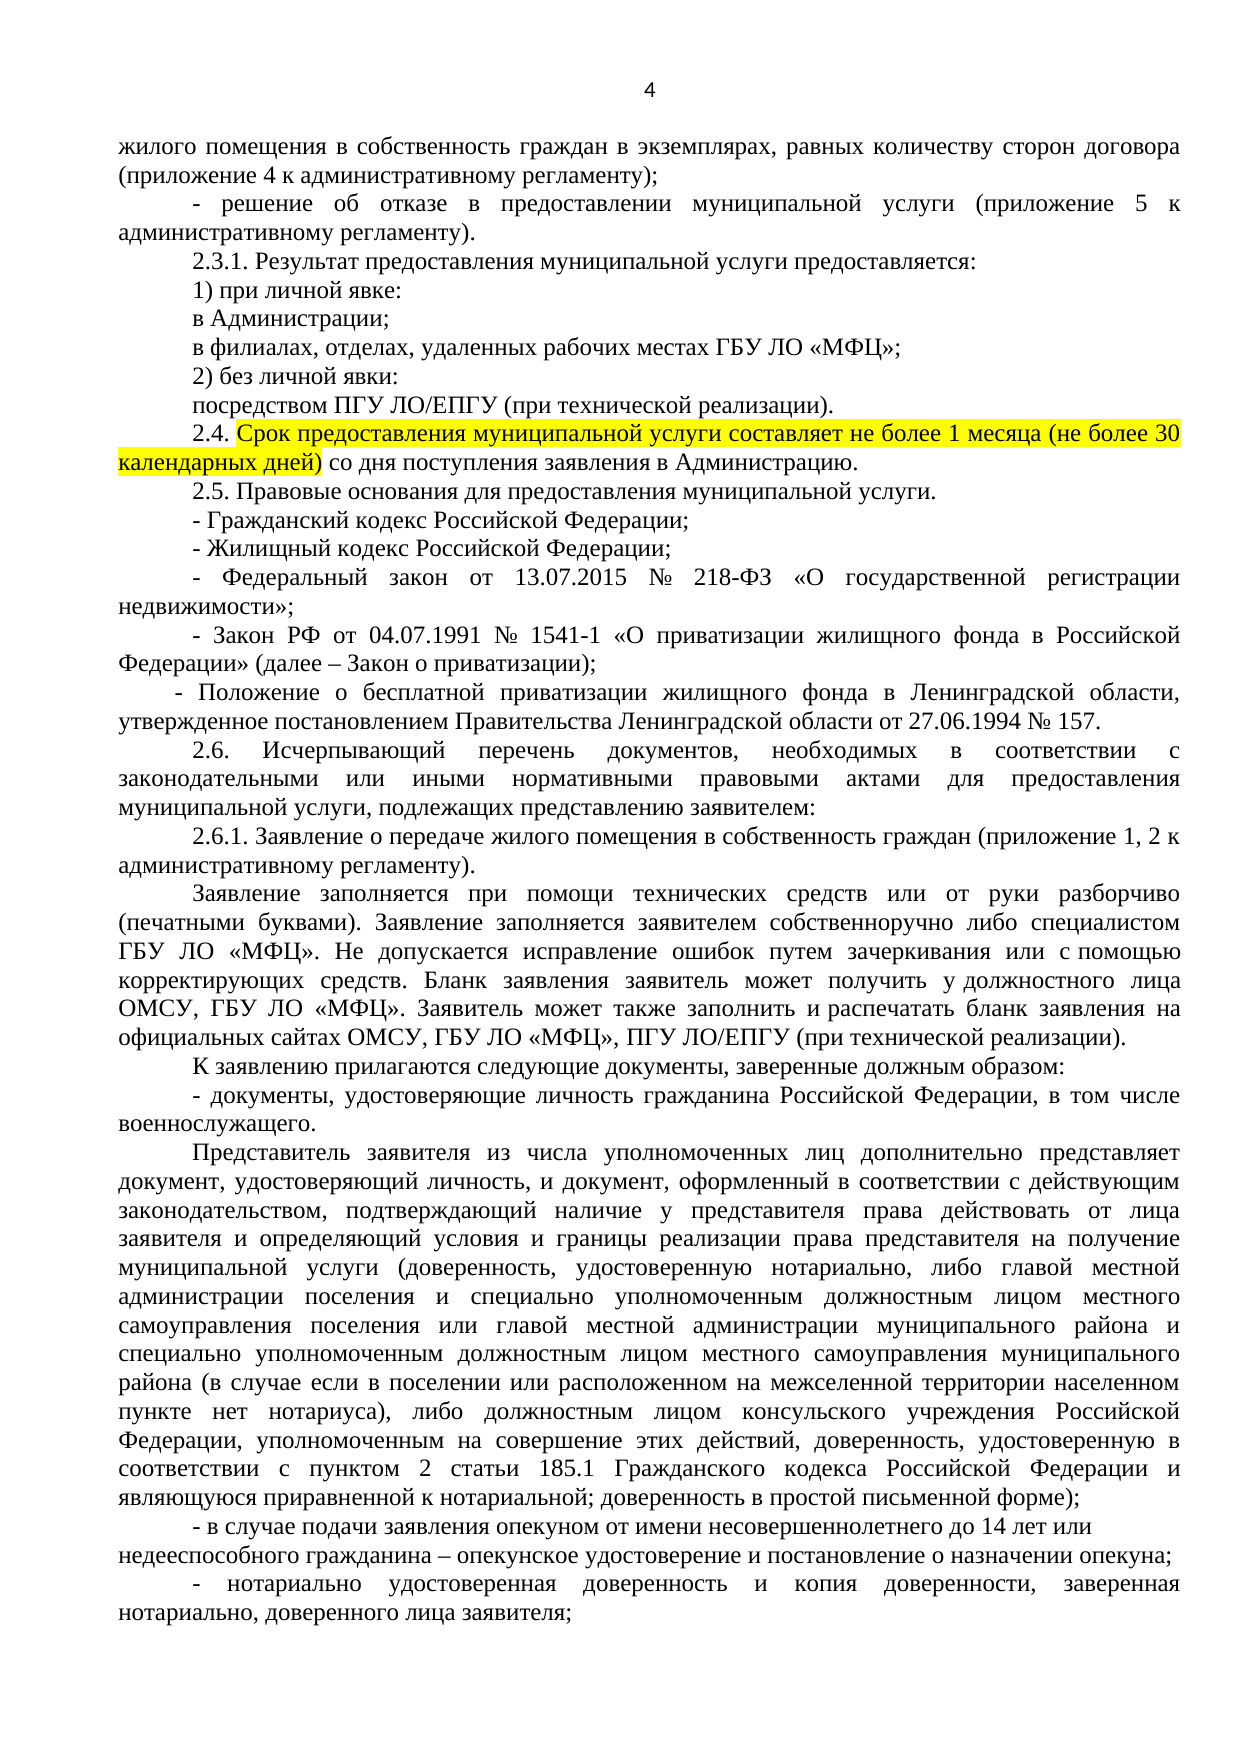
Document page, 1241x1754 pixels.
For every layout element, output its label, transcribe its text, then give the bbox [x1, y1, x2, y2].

text - Гражданский кодекс Российской Федерации; [118, 505, 1181, 533]
text - Жилищный кодекс Российской Федерации; [118, 533, 1181, 562]
text К заявлению прилагаются следующие документы, заверенные должным образом: [118, 1051, 1181, 1080]
text 2.4. Срок предоставления муниципальной услуги составляет не более 1 месяца (не более 30 календарных дней) со дня поступления заявления в Администрацию. [118, 418, 1181, 447]
text - в случае подачи заявления опекуном от имени несовершеннолетнего до 14 лет или недееспособного гражданина – опекунское удостоверение и постановление о назначении опекуна; [118, 1511, 1181, 1568]
text 2.6. Исчерпывающий перечень документов, необходимых в соответствии с законодательными или иными нормативными правовыми актами для предоставления муниципальной услуги, подлежащих представлению заявителем: [118, 735, 1181, 821]
text 2.3.1. Результат предоставления муниципальной услуги предоставляется: [118, 246, 1181, 275]
text - Закон РФ от 04.07.1991 № 1541-1 «О приватизации жилищного фонда в Российской Федерации» (далее – Закон о приватизации); [118, 620, 1181, 677]
text Представитель заявителя из числа уполномоченных лиц дополнительно представляет документ, удостоверяющий личность, и документ, оформленный в соответствии с действующим законодательством, подтверждающий наличие у представителя права действовать от лица заявителя и определяющий условия и границы реализации права представителя на получение муниципальной услуги (доверенность, удостоверенную нотариально, либо главой местной администрации поселения и специально уполномоченным должностным лицом местного самоуправления поселения или главой местной администрации муниципального района и специально уполномоченным должностным лицом местного самоуправления муниципального района (в случае если в поселении или расположенном на межселенной территории населенном пункте нет нотариуса), либо должностным лицом консульского учреждения Российской Федерации, уполномоченным на совершение этих действий, доверенность, удостоверенную в соответствии с пунктом 2 статьи 185.1 Гражданского кодекса Российской Федерации и являющуюся приравненной к нотариальной; доверенность в простой письменной форме); [118, 1137, 1181, 1511]
text посредством ПГУ ЛО/ЕПГУ (при технической реализации). [118, 390, 1181, 418]
text Заявление заполняется при помощи технических средств или от руки разборчиво (печатными буквами). Заявление заполняется заявителем собственноручно либо специалистом ГБУ ЛО «МФЦ». Не допускается исправление ошибок путем зачеркивания или с помощью корректирующих средств. Бланк заявления заявитель может получить у должностного лица ОМСУ, ГБУ ЛО «МФЦ». Заявитель может также заполнить и распечатать бланк заявления на официальных сайтах ОМСУ, ГБУ ЛО «МФЦ», ПГУ ЛО/ЕПГУ (при технической реализации). [118, 878, 1181, 1051]
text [118, 131, 1181, 188]
text - Положение о бесплатной приватизации жилищного фонда в Ленинградской области, утвержденное постановлением Правительства Ленинградской области от 27.06.1994 № 157. [118, 677, 1181, 735]
text - Федеральный закон от 13.07.2015 № 218-ФЗ «О государственной регистрации недвижимости»; [118, 562, 1181, 620]
text - документы, удостоверяющие личность гражданина Российской Федерации, в том числе военнослужащего. [118, 1080, 1181, 1137]
text 1) при личной явке: [118, 275, 1181, 303]
text - нотариально удостоверенная доверенность и копия доверенности, заверенная нотариально, доверенного лица заявителя; [118, 1568, 1181, 1626]
text - решение об отказе в предоставлении муниципальной услуги (приложение 5 к административному регламенту). [118, 188, 1181, 246]
text 2.4. Срок предоставления муниципальной услуги составляет не более 1 месяца (не более 30 календарных дней) со дня поступления заявления в Администрацию. [322, 447, 1181, 476]
text в филиалах, отделах, удаленных рабочих местах ГБУ ЛО «МФЦ»; [118, 332, 1181, 361]
text 2.6.1. Заявление о передаче жилого помещения в собственность граждан (приложение 1, 2 к административному регламенту). [118, 821, 1181, 878]
text в Администрации; [118, 303, 1181, 332]
text 2) без личной явки: [118, 361, 1181, 390]
text 2.5. Правовые основания для предоставления муниципальной услуги. [118, 476, 1181, 505]
